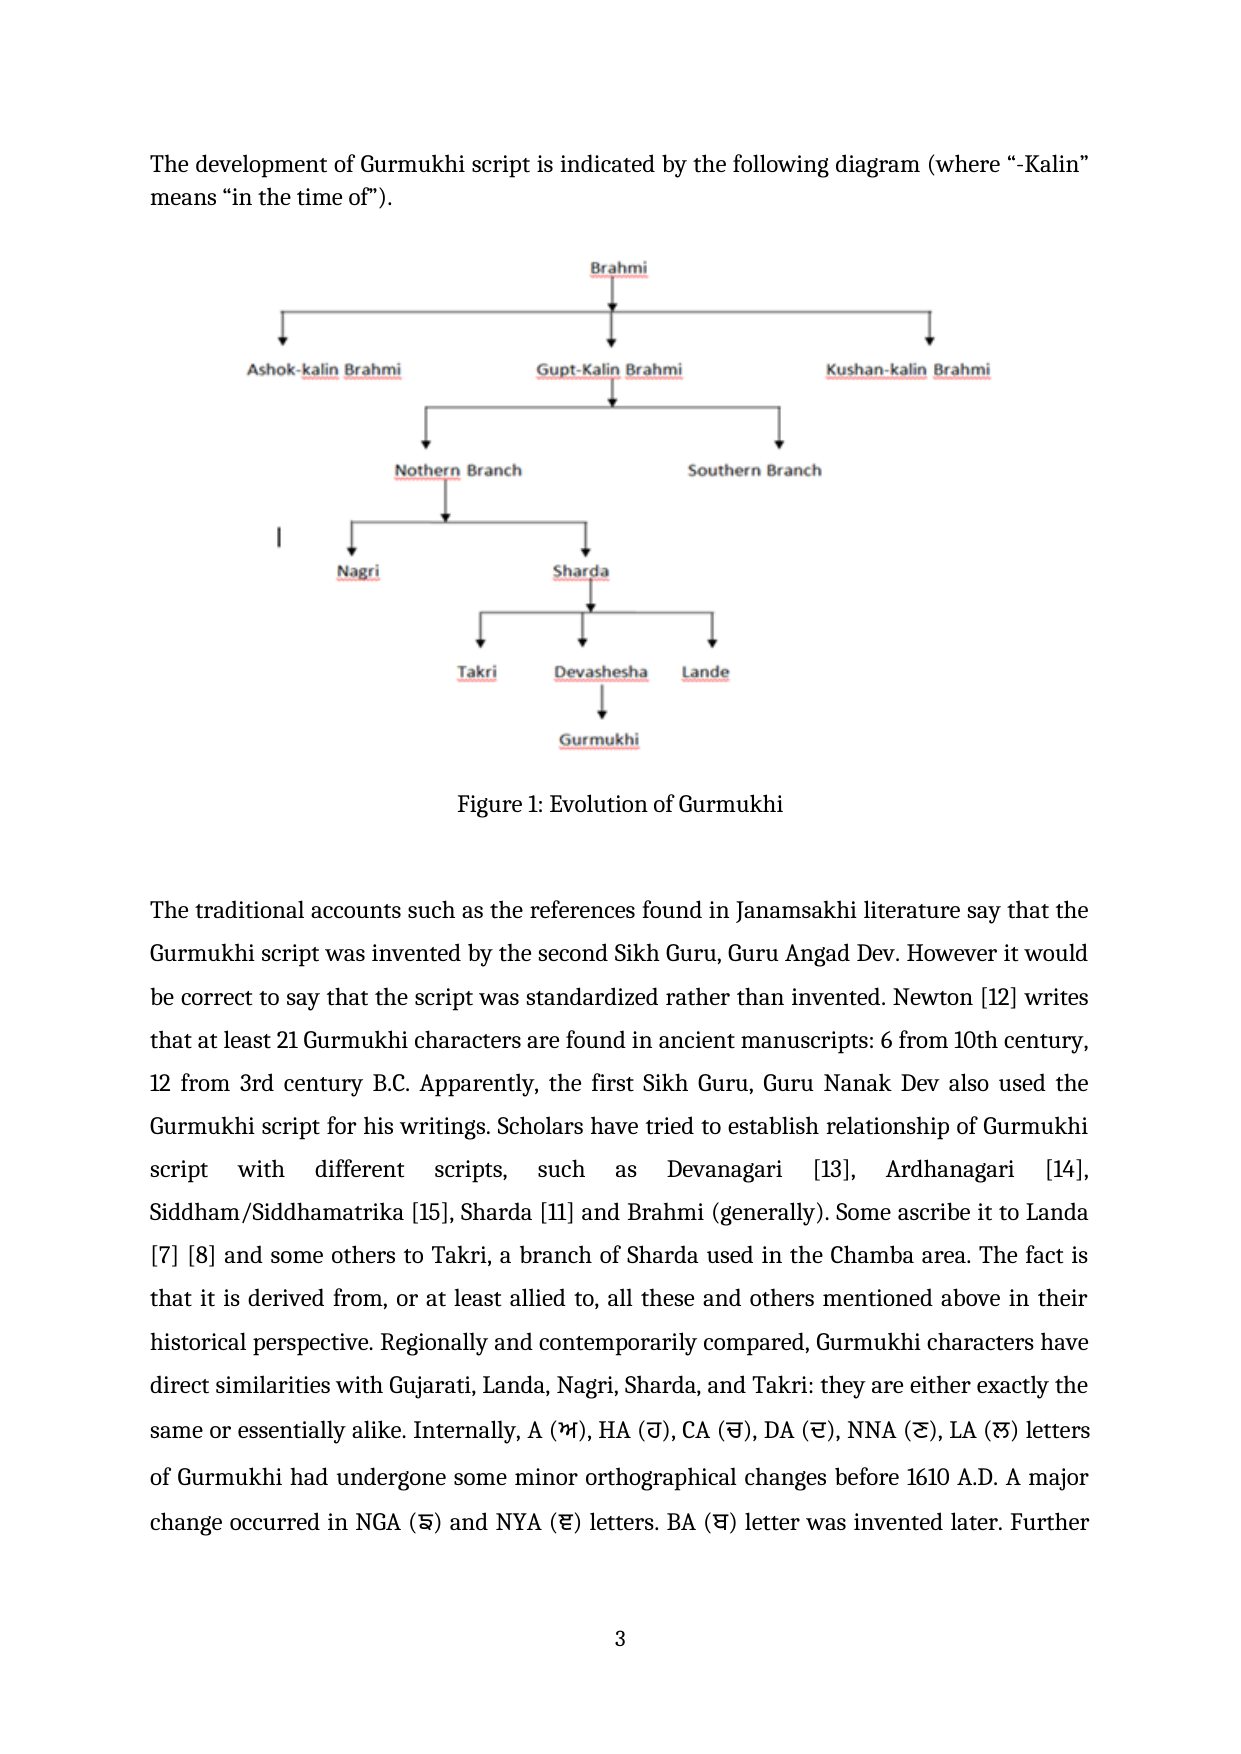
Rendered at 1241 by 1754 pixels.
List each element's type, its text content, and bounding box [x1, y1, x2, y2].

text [150, 896, 1090, 1540]
text The development of Gurmukhi script is indicated by the following diagram (where “-Kalin” means “in the time of”). [150, 150, 1090, 212]
picture [240, 246, 1000, 756]
text Figure 1: Evolution of Gurmukhi [150, 790, 1090, 818]
